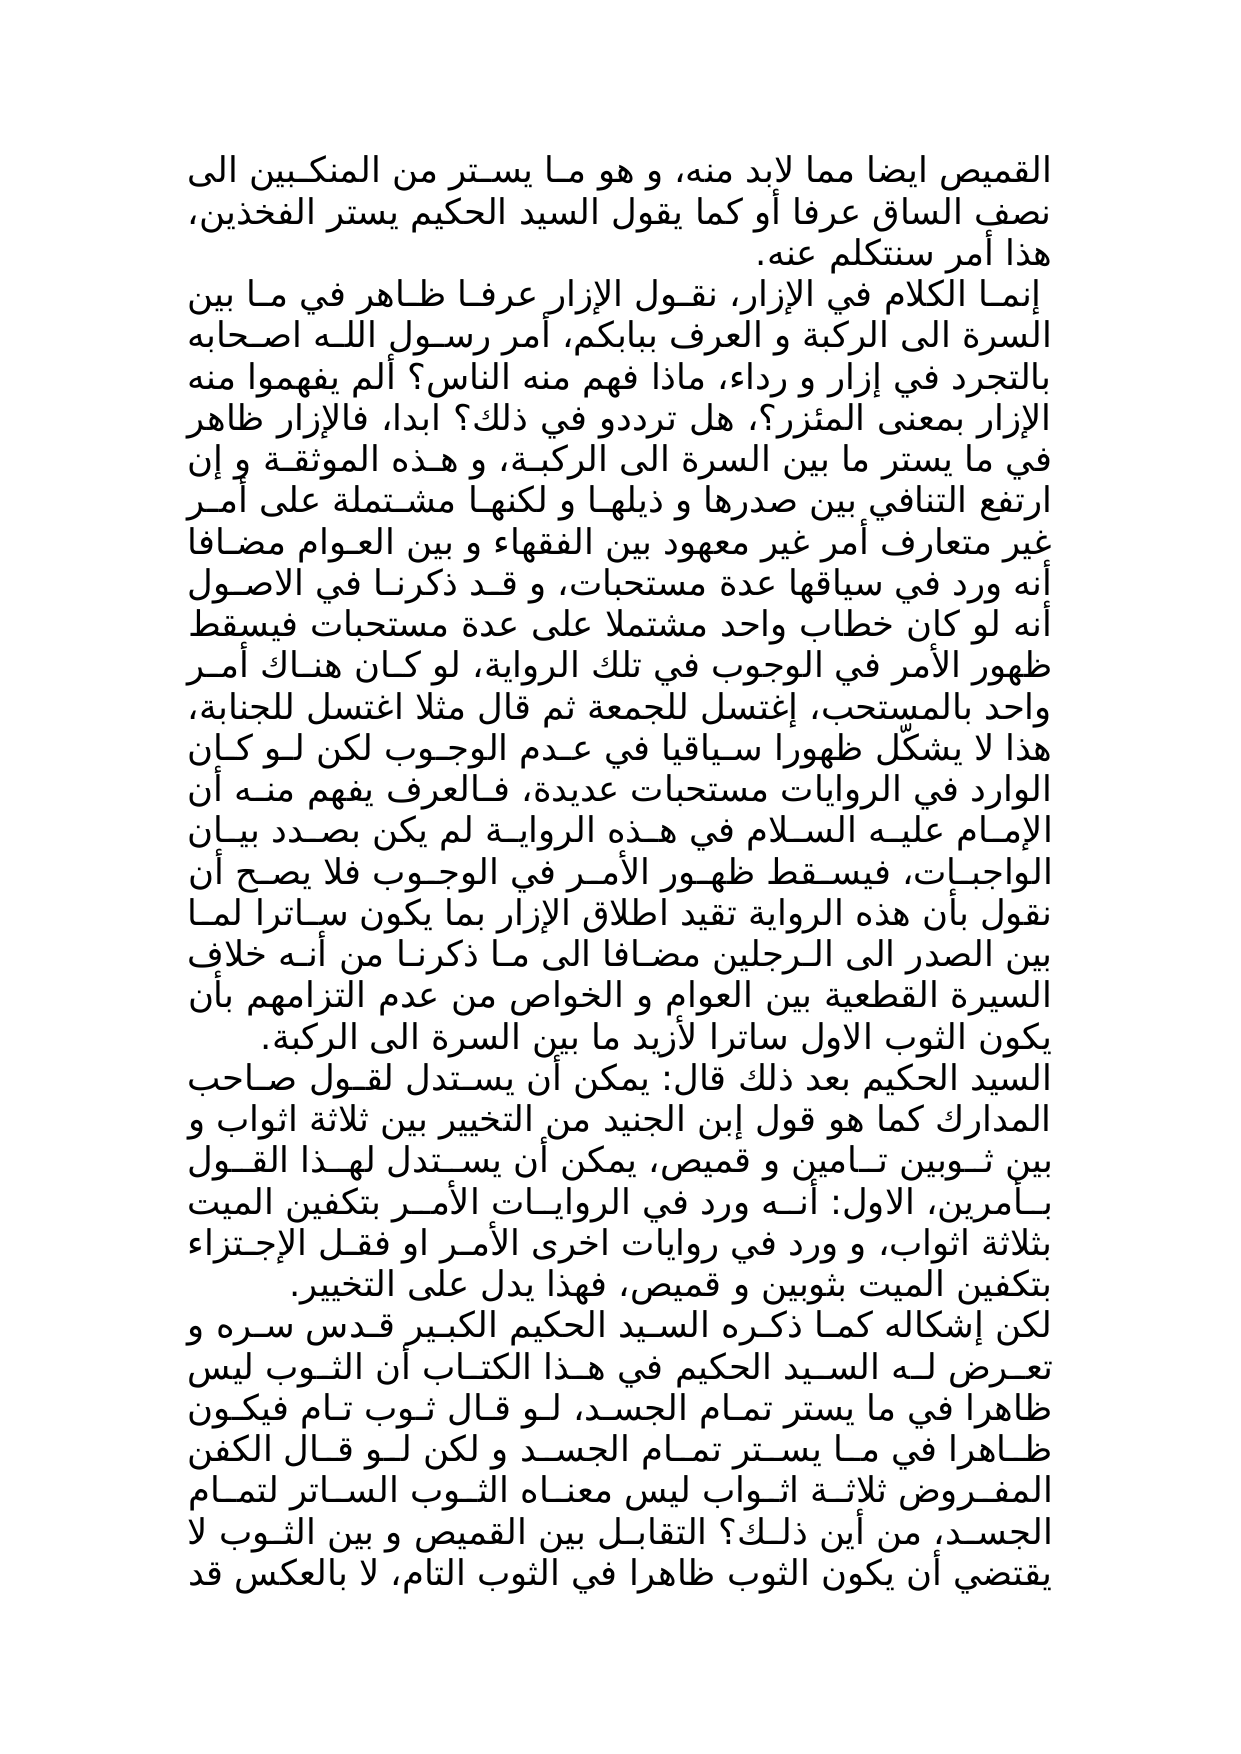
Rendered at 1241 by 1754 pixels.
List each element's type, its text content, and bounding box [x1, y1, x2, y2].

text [187, 150, 1053, 274]
text إنما الكلام في الإزار، نقول الإزار عرفا ظاهر في ما بين السرة الى الركبة و العرف ببابكم، أمر رسول الله اصحابه بالتجرد في إزار و رداء، ماذا فهم منه الناس؟ ألم يفهموا منه الإزار بمعنى المئزر؟، هل ترددو في ذلك؟ ابدا، فالإزار ظاهر في ما يستر ما بين السرة الى الركبة، و هذه الموثقة و إن ارتفع التنافي بين صدرها و ذيلها و لكنها مشتملة على أمر غير متعارف أمر غير معهود بين الفقهاء و بين العوام مضافا أنه ورد في سياقها عدة مستحبات، و قد ذكرنا في الاصول أنه لو كان خطاب واحد مشتملا على عدة مستحبات فيسقط ظهور الأمر في الوجوب في تلك الرواية، لو كان هناك أمر واحد بالمستحب، إغتسل للجمعة ثم قال مثلا اغتسل للجنابة، هذا لا يشكّل ظهورا سياقيا في عدم الوجوب لكن لو كان الوارد في الروايات مستحبات عديدة، فالعرف يفهم منه أن الإمام عليه السلام في هذه الرواية لم يكن بصدد بيان الواجبات، فيسقط ظهور الأمر في الوجوب فلا يصح أن نقول بأن هذه الرواية تقيد اطلاق الإزار بما يكون ساترا لما بين الصدر الى الرجلين مضافا الى ما ذكرنا من أنه خلاف السيرة القطعية بين العوام و الخواص من عدم التزامهم بأن يكون الثوب الاول ساترا لأزيد ما بين السرة الى الركبة. [187, 274, 1053, 1057]
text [187, 1305, 1053, 1594]
text السيد الحكيم بعد ذلك قال: يمكن أن يستدل لقول صاحب المدارك كما هو قول إبن الجنيد من التخيير بين ثلاثة اثواب و بين ثوبين تامين و قميص، يمكن أن يستدل لهذا القول بأمرين، الاول: أنه ورد في الروايات الأمر بتكفين الميت بثلاثة اثواب، و ورد في روايات اخرى الأمر او فقل الإجتزاء بتكفين الميت بثوبين و قميص، فهذا يدل على التخيير. [187, 1057, 1053, 1305]
